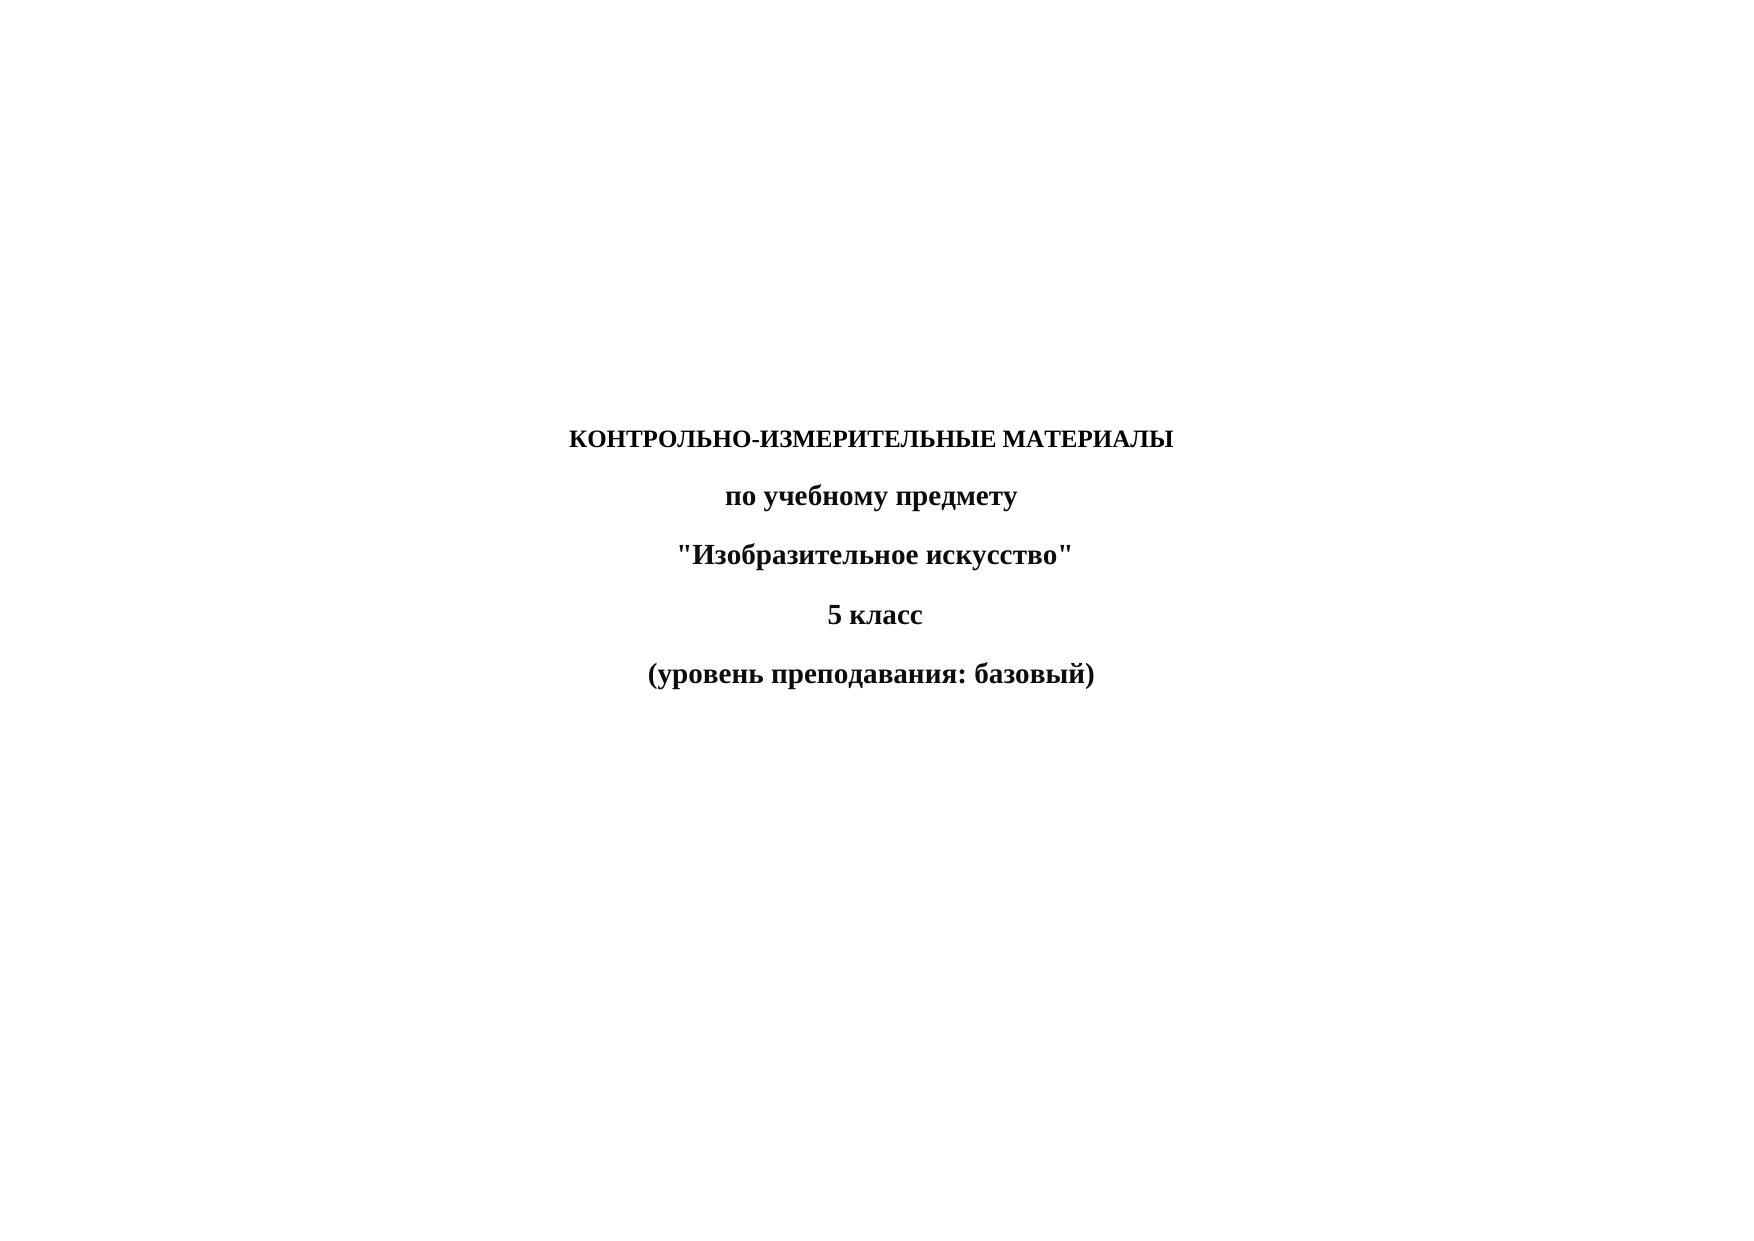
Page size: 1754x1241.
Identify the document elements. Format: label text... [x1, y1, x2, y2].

text КОНТРОЛЬНО-ИЗМЕРИТЕЛЬНЫЕ МАТЕРИАЛЫ [103, 424, 1639, 453]
text (уровень преподавания: базовый) [103, 656, 1639, 690]
text "Изобразительное искусство" [103, 537, 1639, 571]
text по учебному предмету [103, 478, 1639, 512]
text 5 класс [103, 597, 1639, 630]
